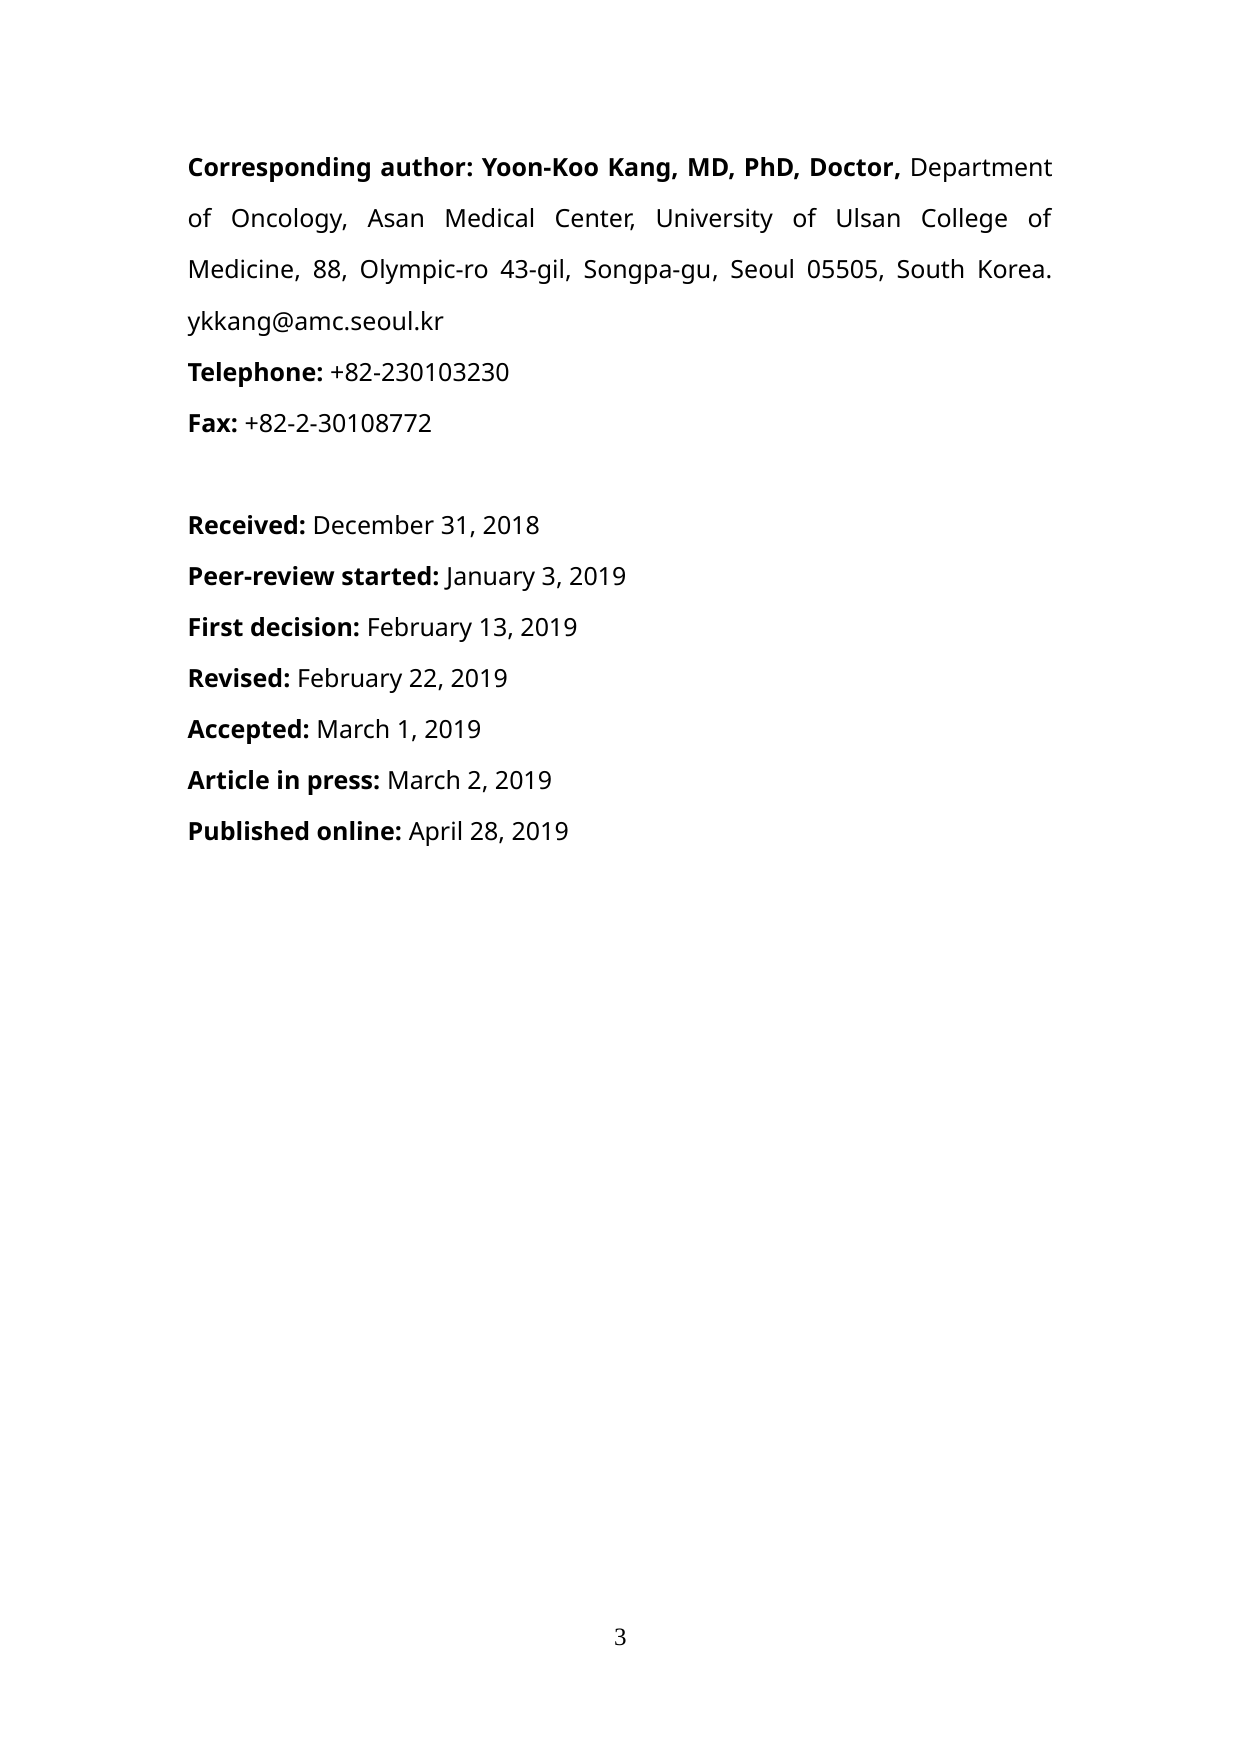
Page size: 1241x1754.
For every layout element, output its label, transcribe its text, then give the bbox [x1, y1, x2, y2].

text Published online: April 28, 2019 [187, 813, 1053, 848]
text Peer-review started: January 3, 2019 [187, 558, 1053, 592]
text Revised: February 22, 2019 [187, 660, 1053, 694]
text Accepted: March 1, 2019 [187, 711, 1053, 746]
text Telephone: +82-230103230 [187, 354, 1053, 388]
text Article in press: March 2, 2019 [187, 762, 1053, 797]
text Corresponding author: Yoon-Koo Kang, MD, PhD, Doctor, Department of Oncology, Asan Medical Center, University of Ulsan College of Medicine, 88, Olympic-ro 43-gil, Songpa-gu, Seoul 05505, South Korea. ykkang@amc.seoul.kr [187, 150, 1053, 337]
text Fax: +82-2-30108772 [187, 405, 1053, 439]
text First decision: February 13, 2019 [187, 609, 1053, 643]
text Received: December 31, 2018 [187, 507, 1053, 541]
